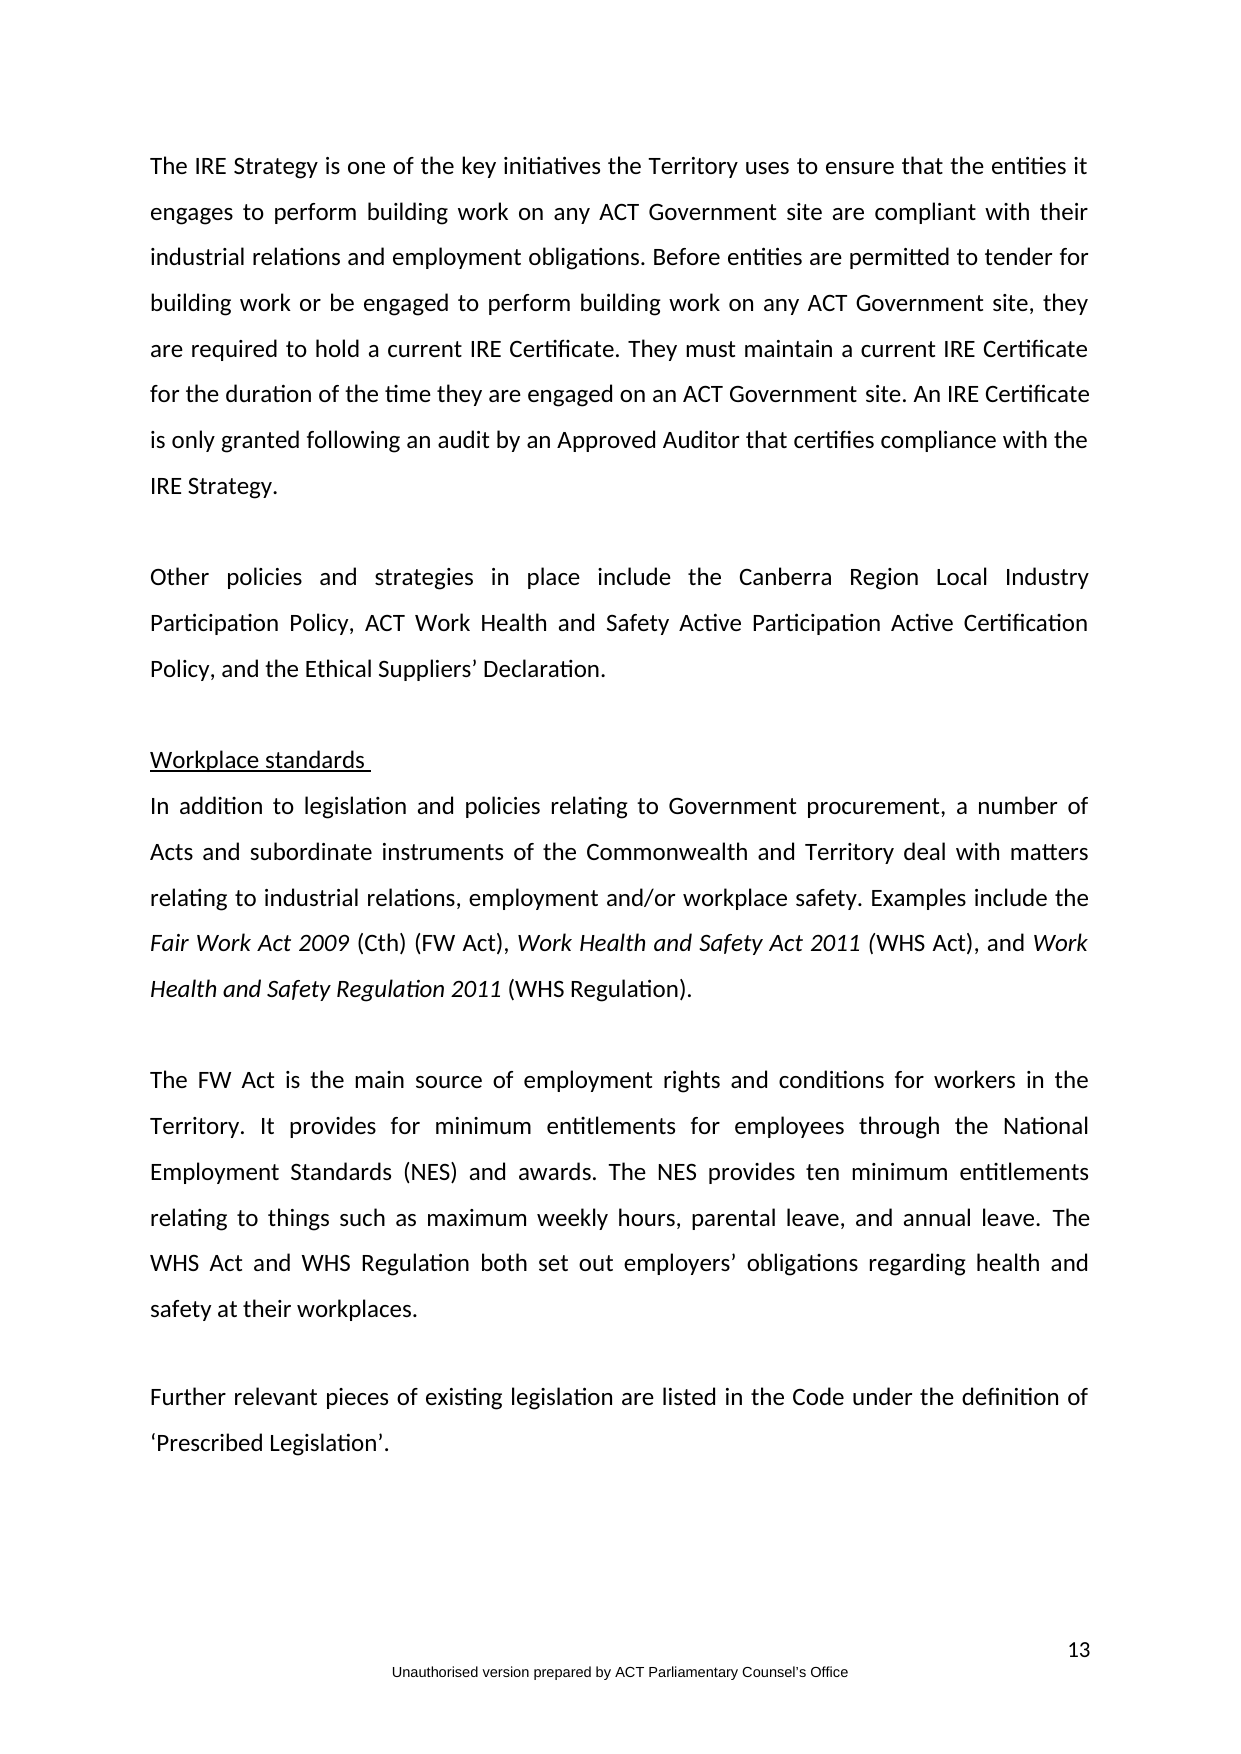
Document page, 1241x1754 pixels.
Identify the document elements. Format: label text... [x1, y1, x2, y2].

text The IRE Strategy is one of the key initiatives the Territory uses to ensure that the entities it engages to perform building work on any ACT Government site are compliant with their industrial relations and employment obligations. Before entities are permitted to tender for building work or be engaged to perform building work on any ACT Government site, they are required to hold a current IRE Certificate. They must maintain a current IRE Certificate for the duration of the time they are engaged on an ACT Government site. An IRE Certificate is only granted following an audit by an Approved Auditor that certifies compliance with the IRE Strategy. [150, 150, 1090, 501]
text In addition to legislation and policies relating to Government procurement, a number of Acts and subordinate instruments of the Commonwealth and Territory deal with matters relating to industrial relations, employment and/or workplace safety. Examples include the Fair Work Act 2009 (Cth) (FW Act), Work Health and Safety Act 2011 (WHS Act), and Work Health and Safety Regulation 2011 (WHS Regulation). [150, 790, 1090, 1004]
text The FW Act is the main source of employment rights and conditions for workers in the Territory. It provides for minimum entitlements for employees through the National Employment Standards (NES) and awards. The NES provides ten minimum entitlements relating to things such as maximum weekly hours, parental leave, and annual leave. The WHS Act and WHS Regulation both set out employers’ obligations regarding health and safety at their workplaces. [150, 1064, 1090, 1324]
text Further relevant pieces of existing legislation are listed in the Code under the definition of ‘Prescribed Legislation’. [150, 1381, 1090, 1457]
text Workplace standards [150, 744, 1090, 775]
text Other policies and strategies in place include the Canberra Region Local Industry Participation Policy, ACT Work Health and Safety Active Participation Active Certification Policy, and the Ethical Suppliers’ Declaration. [150, 562, 1090, 683]
